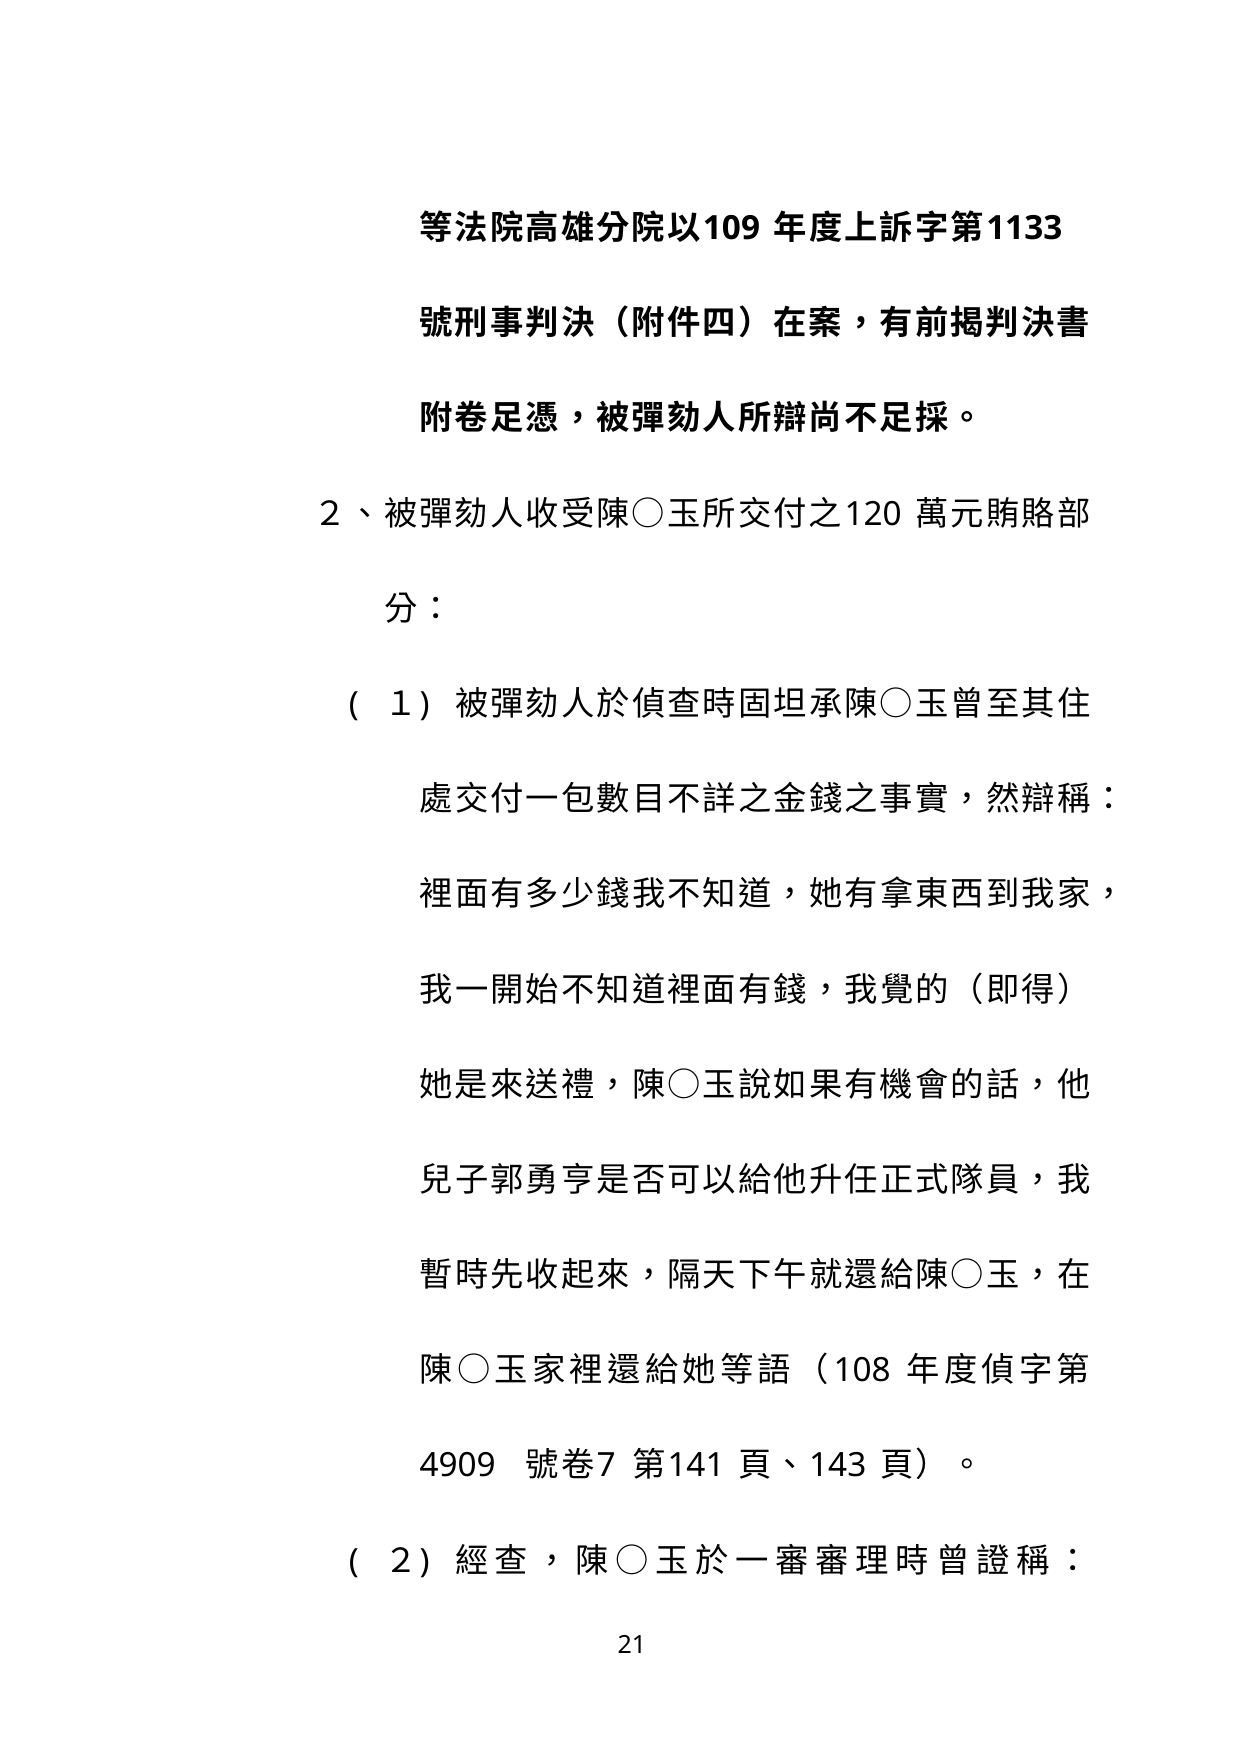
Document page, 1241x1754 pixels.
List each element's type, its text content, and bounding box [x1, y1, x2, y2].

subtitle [317, 177, 1092, 463]
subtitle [317, 1510, 1092, 1605]
subtitle 被彈劾人收受陳○玉所交付之120萬元賄賂部分： [281, 463, 1092, 653]
subtitle 被彈劾人於偵查時固坦承陳○玉曾至其住處交付一包數目不詳之金錢之事實，然辯稱：裡面有多少錢我不知道，她有拿東西到我家，我一開始不知道裡面有錢，我覺的（即得）她是來送禮，陳○玉說如果有機會的話，他兒子郭勇亨是否可以給他升任正式隊員，我暫時先收起來，隔天下午就還給陳○玉，在陳○玉家裡還給她等語（108年度偵字第4909號卷7第141頁、143頁）。 [317, 653, 1092, 1510]
